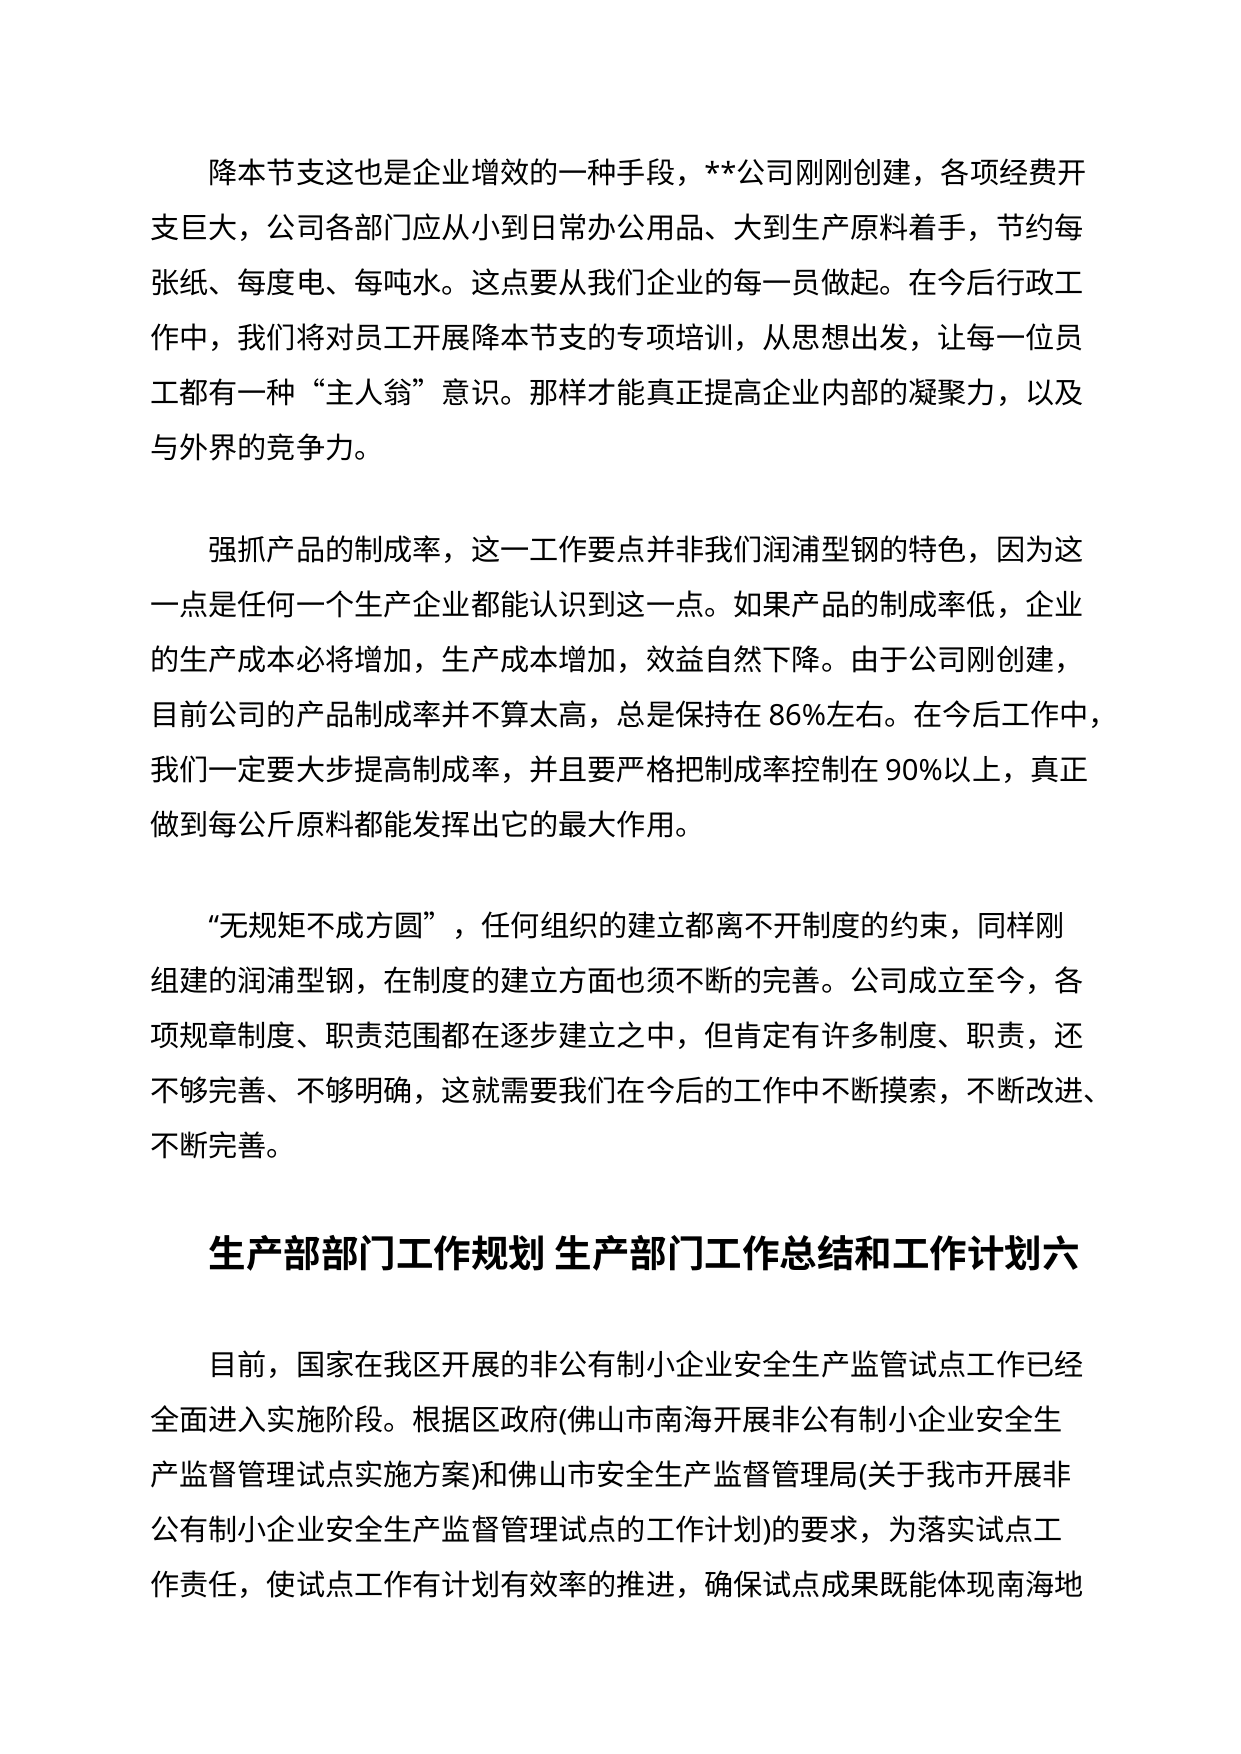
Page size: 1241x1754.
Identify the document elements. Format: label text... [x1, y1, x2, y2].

text “无规矩不成方圆”，任何组织的建立都离不开制度的约束，同样刚组建的润浦型钢，在制度的建立方面也须不断的完善。公司成立至今，各项规章制度、职责范围都在逐步建立之中，但肯定有许多制度、职责，还不够完善、不够明确，这就需要我们在今后的工作中不断摸索，不断改进、不断完善。 [150, 903, 1090, 1165]
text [150, 1342, 1090, 1604]
text 生产部部门工作规划 生产部门工作总结和工作计划六 [150, 1224, 1090, 1278]
text 强抓产品的制成率，这一工作要点并非我们润浦型钢的特色，因为这一点是任何一个生产企业都能认识到这一点。如果产品的制成率低，企业的生产成本必将增加，生产成本增加，效益自然下降。由于公司刚创建，目前公司的产品制成率并不算太高，总是保持在86%左右。在今后工作中，我们一定要大步提高制成率，并且要严格把制成率控制在90%以上，真正做到每公斤原料都能发挥出它的最大作用。 [150, 526, 1090, 843]
text 降本节支这也是企业增效的一种手段，**公司刚刚创建，各项经费开支巨大，公司各部门应从小到日常办公用品、大到生产原料着手，节约每张纸、每度电、每吨水。这点要从我们企业的每一员做起。在今后行政工作中，我们将对员工开展降本节支的专项培训，从思想出发，让每一位员工都有一种“主人翁”意识。那样才能真正提高企业内部的凝聚力，以及与外界的竞争力。 [150, 150, 1090, 467]
